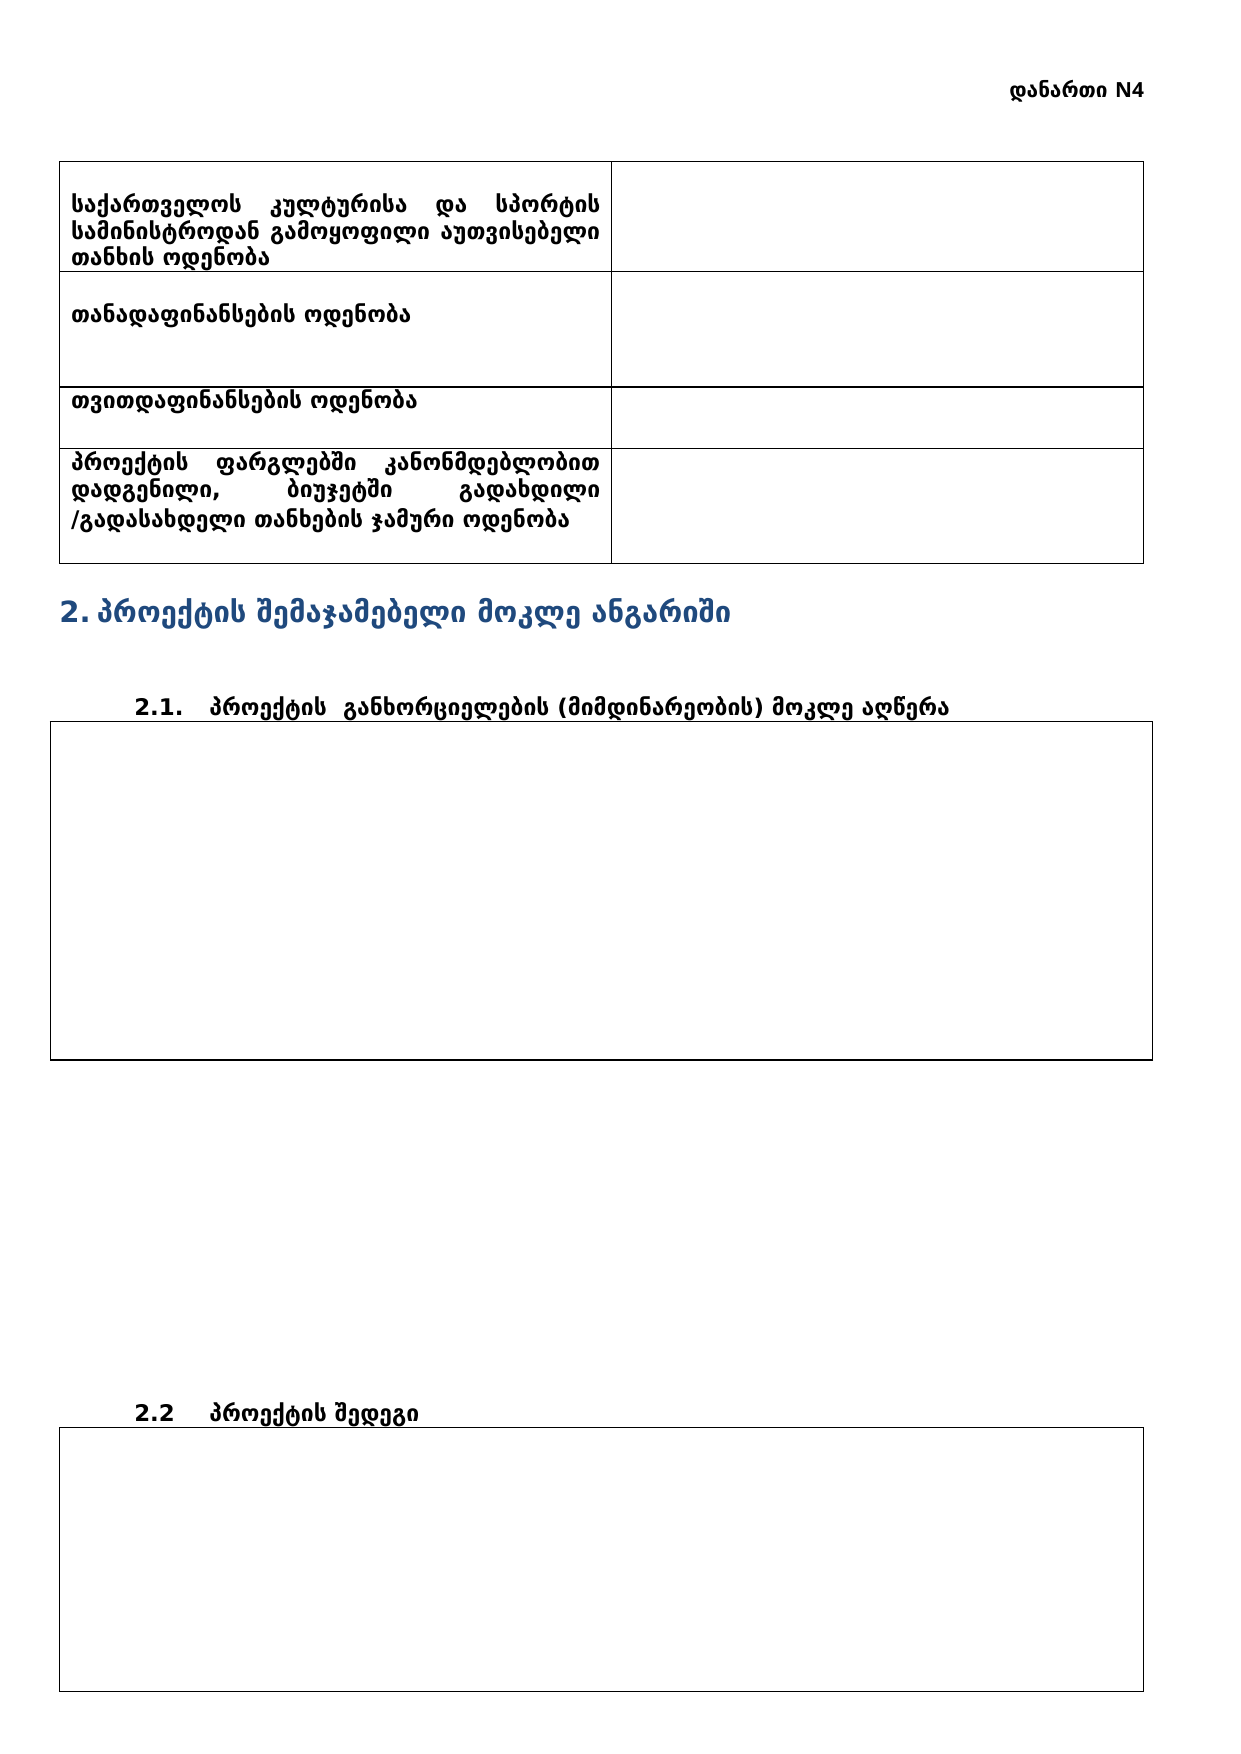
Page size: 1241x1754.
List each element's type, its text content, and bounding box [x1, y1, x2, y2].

table_cell [612, 272, 1143, 386]
table_cell [612, 449, 1143, 563]
list პროექტის შედეგი [134, 1401, 1144, 1427]
table_cell [612, 388, 1143, 448]
list პროექტის განხორციელების (მიმდინარეობის) მოკლე აღწერა [134, 694, 1144, 721]
table_cell [612, 162, 1143, 271]
table_cell თანადაფინანსების ოდენობა [60, 272, 611, 386]
list პროექტის შემაჯამებელი მოკლე ანგარიში [59, 595, 1144, 629]
table_cell თვითდაფინანსების ოდენობა [60, 388, 611, 448]
table_cell პროექტის ფარგლებში კანონმდებლობით დადგენილი, ბიუჯეტში გადახდილი /გადასახდელი თანხების ჯამური ოდენობა [60, 449, 611, 563]
table_cell საქართველოს კულტურისა და სპორტის სამინისტროდან გამოყოფილი აუთვისებელი თანხის ოდენობა [60, 162, 611, 271]
table_header [60, 1428, 1143, 1691]
